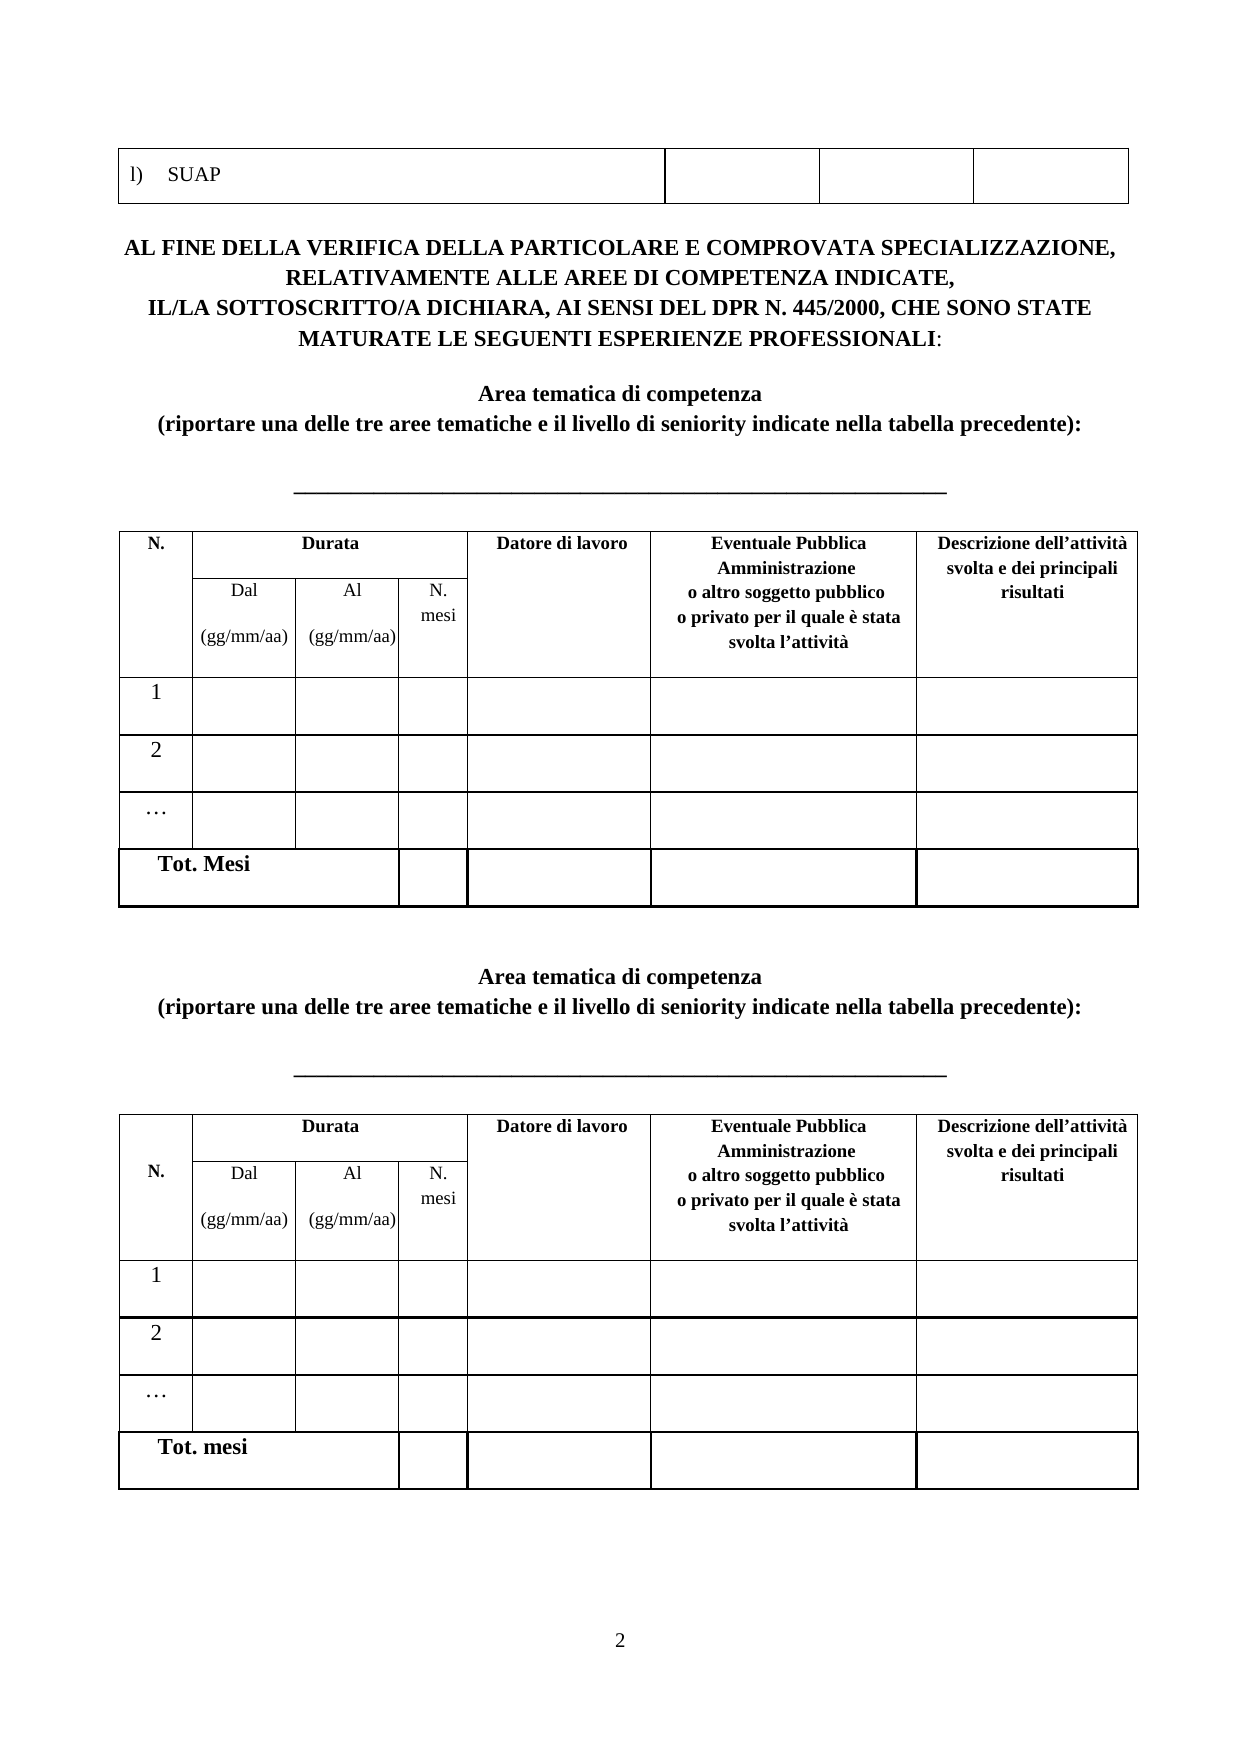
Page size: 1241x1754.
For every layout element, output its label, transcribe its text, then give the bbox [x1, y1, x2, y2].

table_cell [400, 1433, 466, 1488]
table_cell [651, 1319, 916, 1374]
table_cell … [120, 1376, 192, 1431]
table_header N. [120, 1115, 192, 1260]
table_cell [468, 793, 650, 848]
table_cell [193, 793, 295, 848]
table_cell [918, 1433, 1137, 1488]
text IL/LA SOTTOSCRITTO/A DICHIARA, AI SENSI DEL DPR N. 445/2000, CHE SONO STATE MATURATE LE SEGUENTI ESPERIENZE PROFESSIONALI: [118, 294, 1122, 351]
table_cell Tot. Mesi [120, 850, 398, 905]
table_cell [917, 793, 1137, 848]
table_cell [651, 678, 916, 733]
table_cell … [120, 793, 192, 848]
table_cell [469, 1433, 650, 1488]
text Area tematica di competenza [118, 963, 1122, 989]
table_header Descrizione dell’attività svolta e dei principali risultati [917, 1115, 1137, 1260]
table_header Descrizione dell’attività svolta e dei principali risultati [917, 532, 1137, 677]
table_header N. [120, 532, 192, 677]
table_cell Al (gg/mm/aa) [296, 579, 398, 677]
table_cell Tot. mesi [120, 1433, 398, 1488]
table_cell 2 [120, 1319, 192, 1374]
table_cell [651, 1376, 916, 1431]
table_cell [468, 1376, 650, 1431]
table_header Eventuale Pubblica Amministrazione o altro soggetto pubblico o privato per il quale è stata svolta l’attività [651, 532, 916, 677]
table_cell [652, 850, 915, 905]
text AL FINE DELLA VERIFICA DELLA PARTICOLARE E COMPROVATA SPECIALIZZAZIONE, RELATIVAMENTE ALLE AREE DI COMPETENZA INDICATE, [118, 234, 1122, 291]
table_cell [917, 1319, 1137, 1374]
table_cell [917, 736, 1137, 791]
table_cell [917, 678, 1137, 733]
table_cell N. mesi [399, 579, 467, 677]
table_cell [193, 736, 295, 791]
table_cell [400, 850, 466, 905]
table_header Eventuale Pubblica Amministrazione o altro soggetto pubblico o privato per il quale è stata svolta l’attività [651, 1115, 916, 1260]
text Area tematica di competenza [118, 380, 1122, 406]
table_cell [193, 1261, 295, 1316]
text (riportare una delle tre aree tematiche e il livello di seniority indicate nella tabella precedente): [118, 993, 1122, 1019]
table_cell [296, 1261, 398, 1316]
table_cell Al (gg/mm/aa) [296, 1162, 398, 1260]
table_cell [651, 736, 916, 791]
table_cell [193, 1376, 295, 1431]
text (riportare una delle tre aree tematiche e il livello di seniority indicate nella tabella precedente): [118, 410, 1122, 436]
table_cell [399, 1376, 467, 1431]
table_cell [296, 1376, 398, 1431]
table_cell [296, 1319, 398, 1374]
table_cell [399, 1261, 467, 1316]
table_cell [917, 1376, 1137, 1431]
table_cell [193, 1319, 295, 1374]
table_cell [399, 736, 467, 791]
table_cell [193, 678, 295, 733]
table_cell [468, 736, 650, 791]
table_cell [651, 793, 916, 848]
table_cell 2 [120, 736, 192, 791]
table_cell [399, 1319, 467, 1374]
table_cell [666, 149, 819, 203]
table_cell [399, 678, 467, 733]
table_cell 1 [120, 1261, 192, 1316]
table_cell Dal (gg/mm/aa) [193, 1162, 295, 1260]
table_cell [399, 793, 467, 848]
table_cell [652, 1433, 915, 1488]
table_cell [820, 149, 973, 203]
table_cell [468, 678, 650, 733]
table_cell [468, 1261, 650, 1316]
table_cell Dal (gg/mm/aa) [193, 579, 295, 677]
table_cell [469, 850, 650, 905]
table_cell [974, 149, 1128, 203]
table_cell [651, 1261, 916, 1316]
text _________________________________________________________ [118, 1053, 1122, 1080]
table_header Durata [193, 1115, 467, 1161]
table_cell N. mesi [399, 1162, 467, 1260]
table_header Datore di lavoro [468, 1115, 650, 1260]
table_cell [468, 1319, 650, 1374]
table_cell 1 [120, 678, 192, 733]
table_cell [296, 736, 398, 791]
table_cell SUAP [119, 149, 664, 203]
table_cell [296, 678, 398, 733]
table_header Datore di lavoro [468, 532, 650, 677]
table_header Durata [193, 532, 467, 578]
table_cell [296, 793, 398, 848]
text _________________________________________________________ [118, 470, 1122, 497]
table_cell [918, 850, 1137, 905]
table_cell [917, 1261, 1137, 1316]
